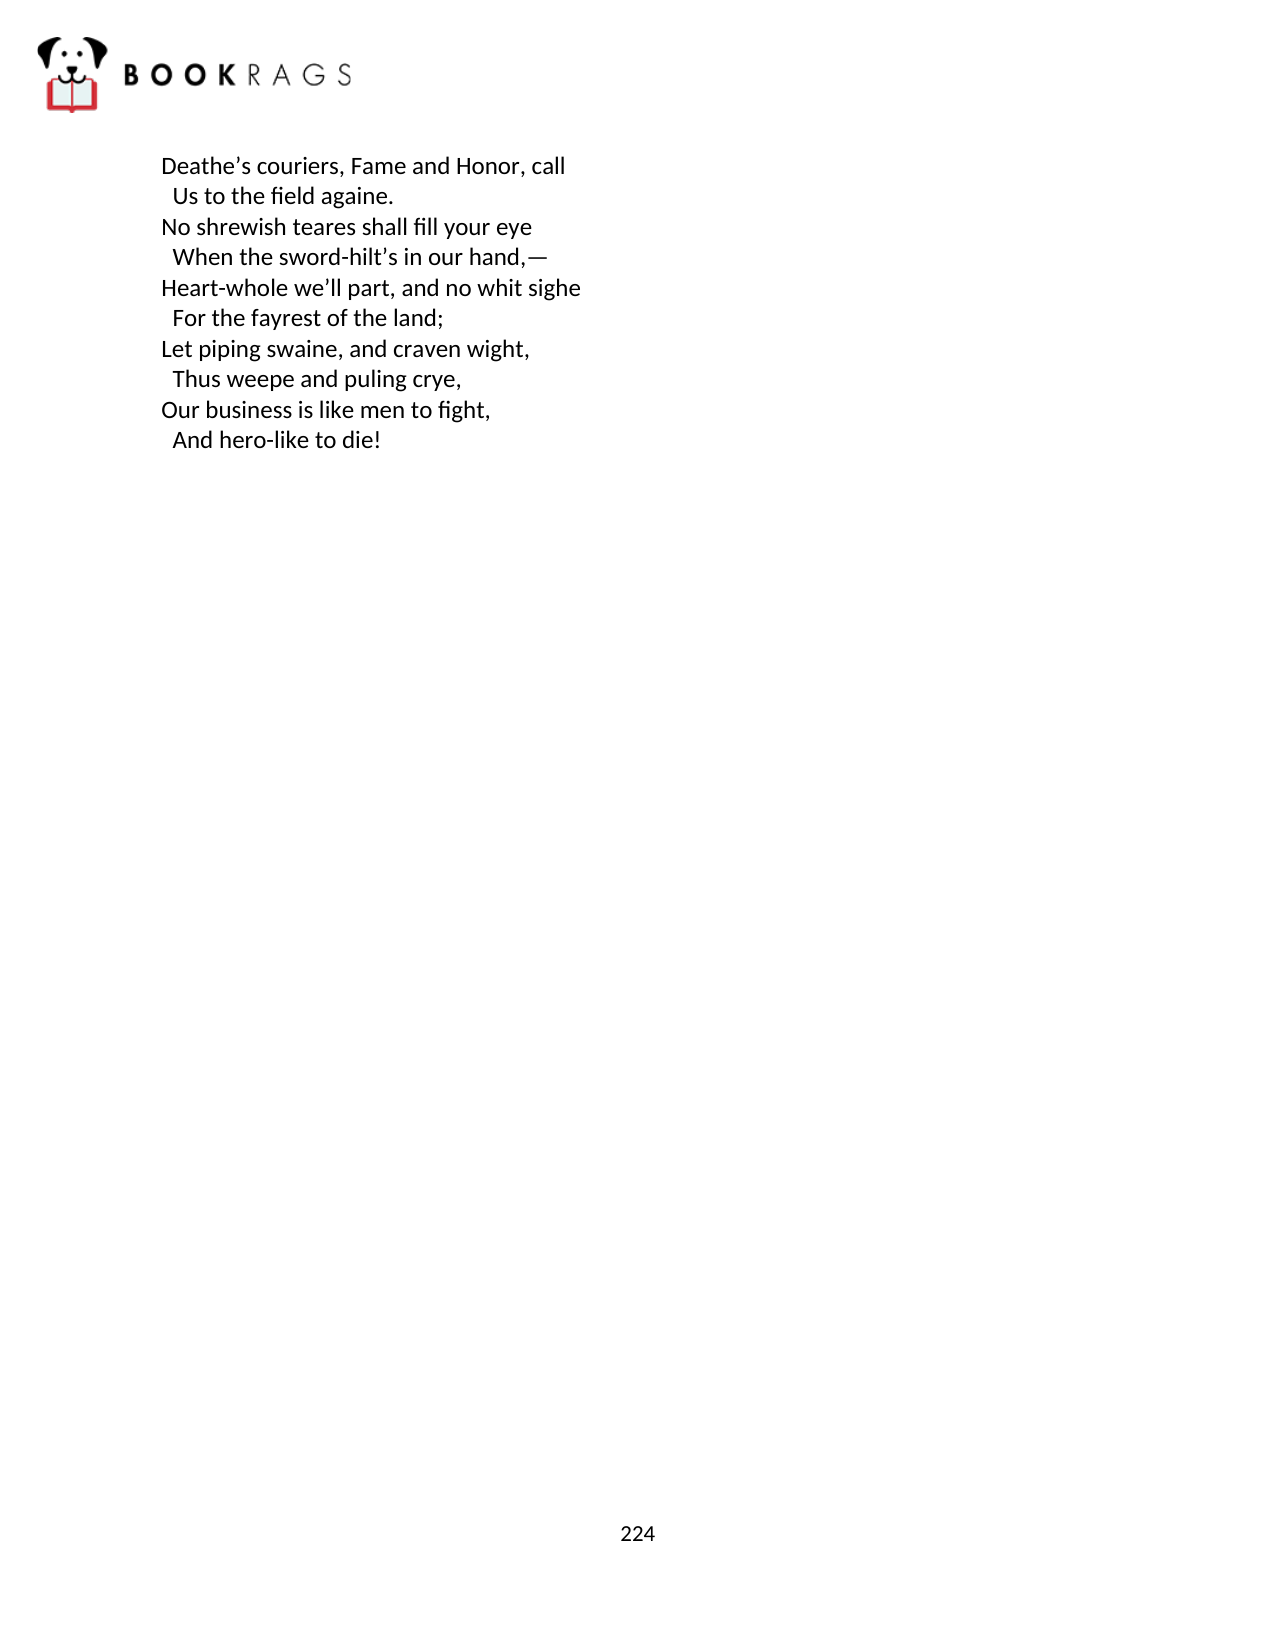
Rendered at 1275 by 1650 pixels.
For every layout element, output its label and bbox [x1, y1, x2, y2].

text [150, 150, 1125, 455]
picture [37, 37, 351, 113]
